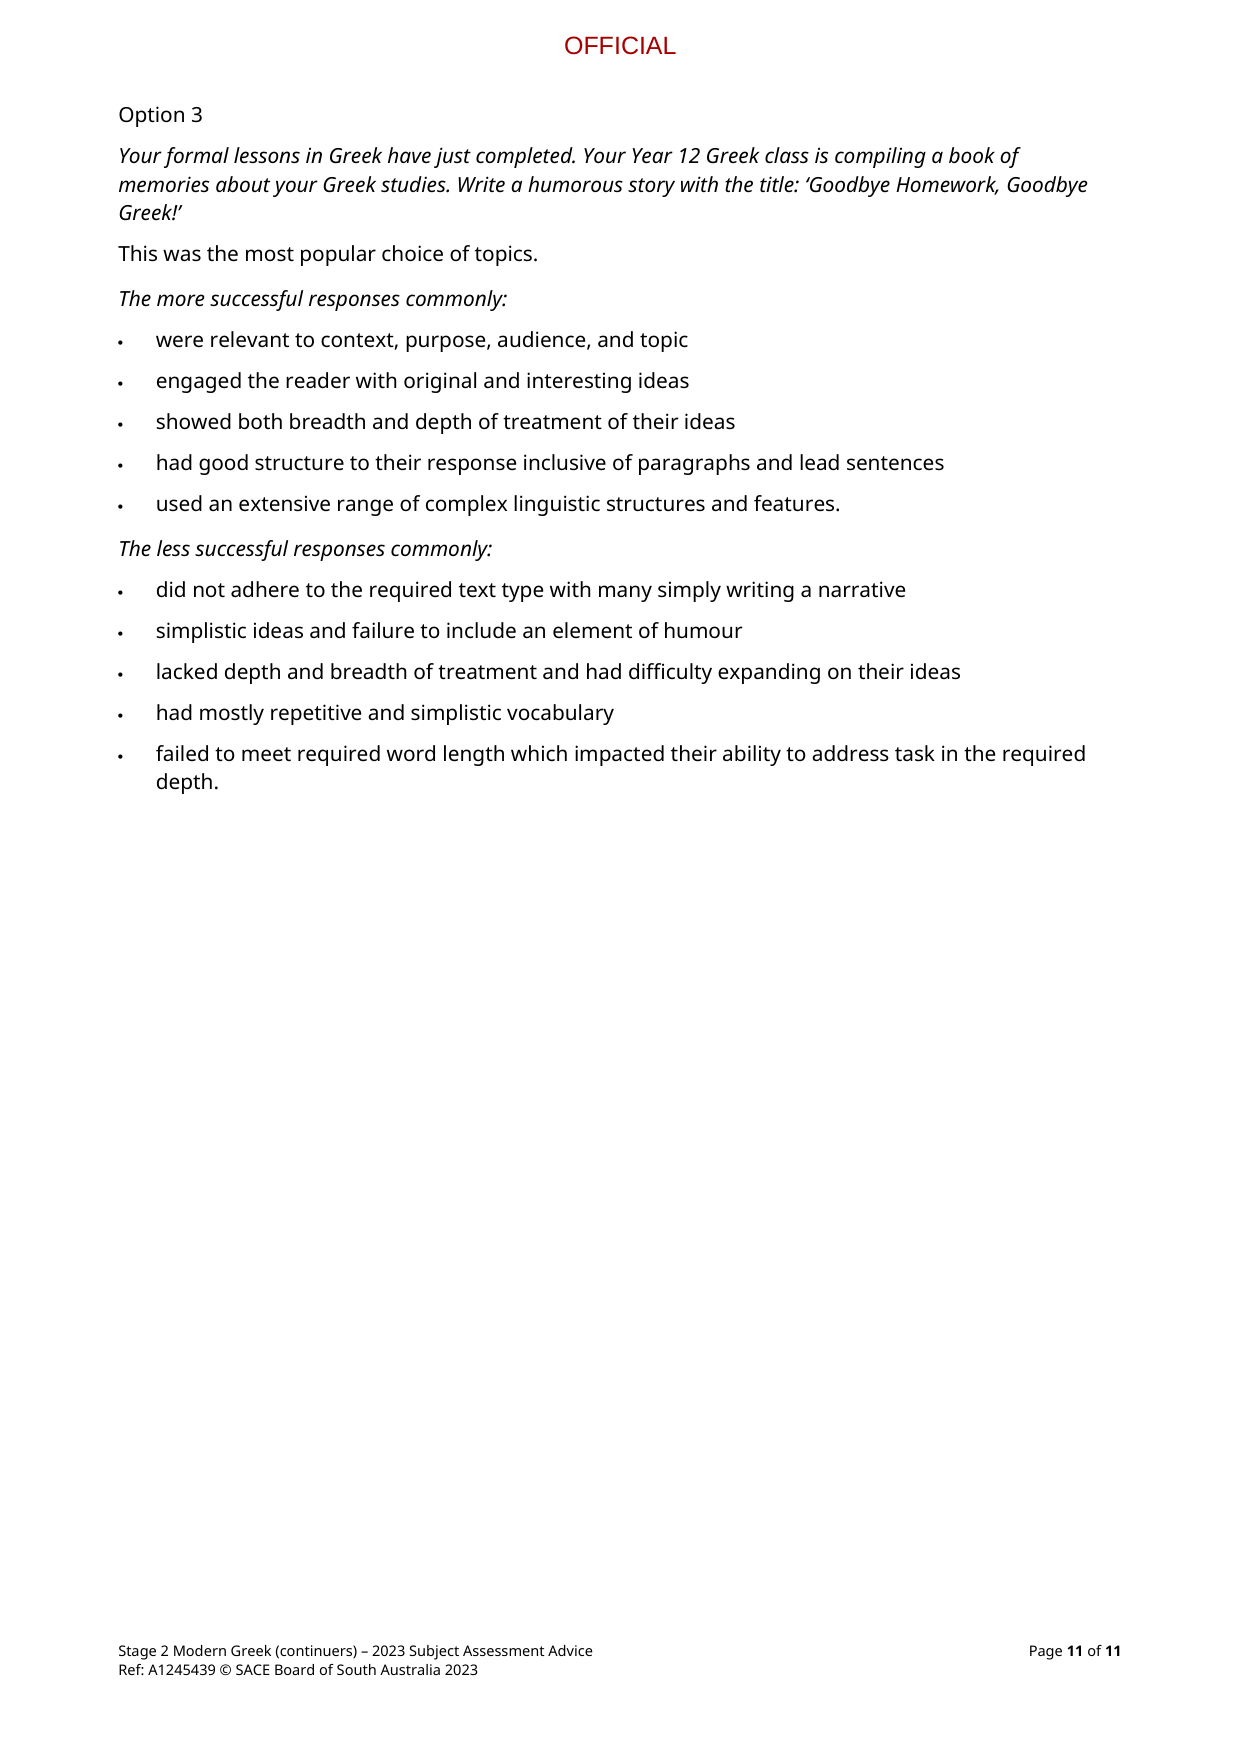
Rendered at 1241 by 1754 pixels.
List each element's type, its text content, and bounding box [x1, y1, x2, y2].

text had mostly repetitive and simplistic vocabulary [118, 698, 1107, 726]
text showed both breadth and depth of treatment of their ideas [118, 407, 1107, 436]
text had good structure to their response inclusive of paragraphs and lead sentences [118, 448, 1107, 476]
text were relevant to context, purpose, audience, and topic [118, 325, 1107, 354]
text Your formal lessons in Greek have just completed. Your Year 12 Greek class is compiling a book of memories about your Greek studies. Write a humorous story with the title: ‘Goodbye Homework, Goodbye Greek!’ [118, 141, 1107, 227]
text failed to meet required word length which impacted their ability to address task in the required depth. [118, 739, 1107, 796]
text This was the most popular choice of topics. [118, 239, 1107, 268]
text used an extensive range of complex linguistic structures and features. [118, 489, 1107, 517]
text The less successful responses commonly: [118, 534, 1107, 562]
text did not adhere to the required text type with many simply writing a narrative [118, 575, 1107, 603]
subtitle Option 3 [118, 100, 1107, 129]
text lacked depth and breadth of treatment and had difficulty expanding on their ideas [118, 657, 1107, 685]
text The more successful responses commonly: [118, 284, 1107, 313]
text engaged the reader with original and interesting ideas [118, 366, 1107, 394]
text simplistic ideas and failure to include an element of humour [118, 616, 1107, 644]
